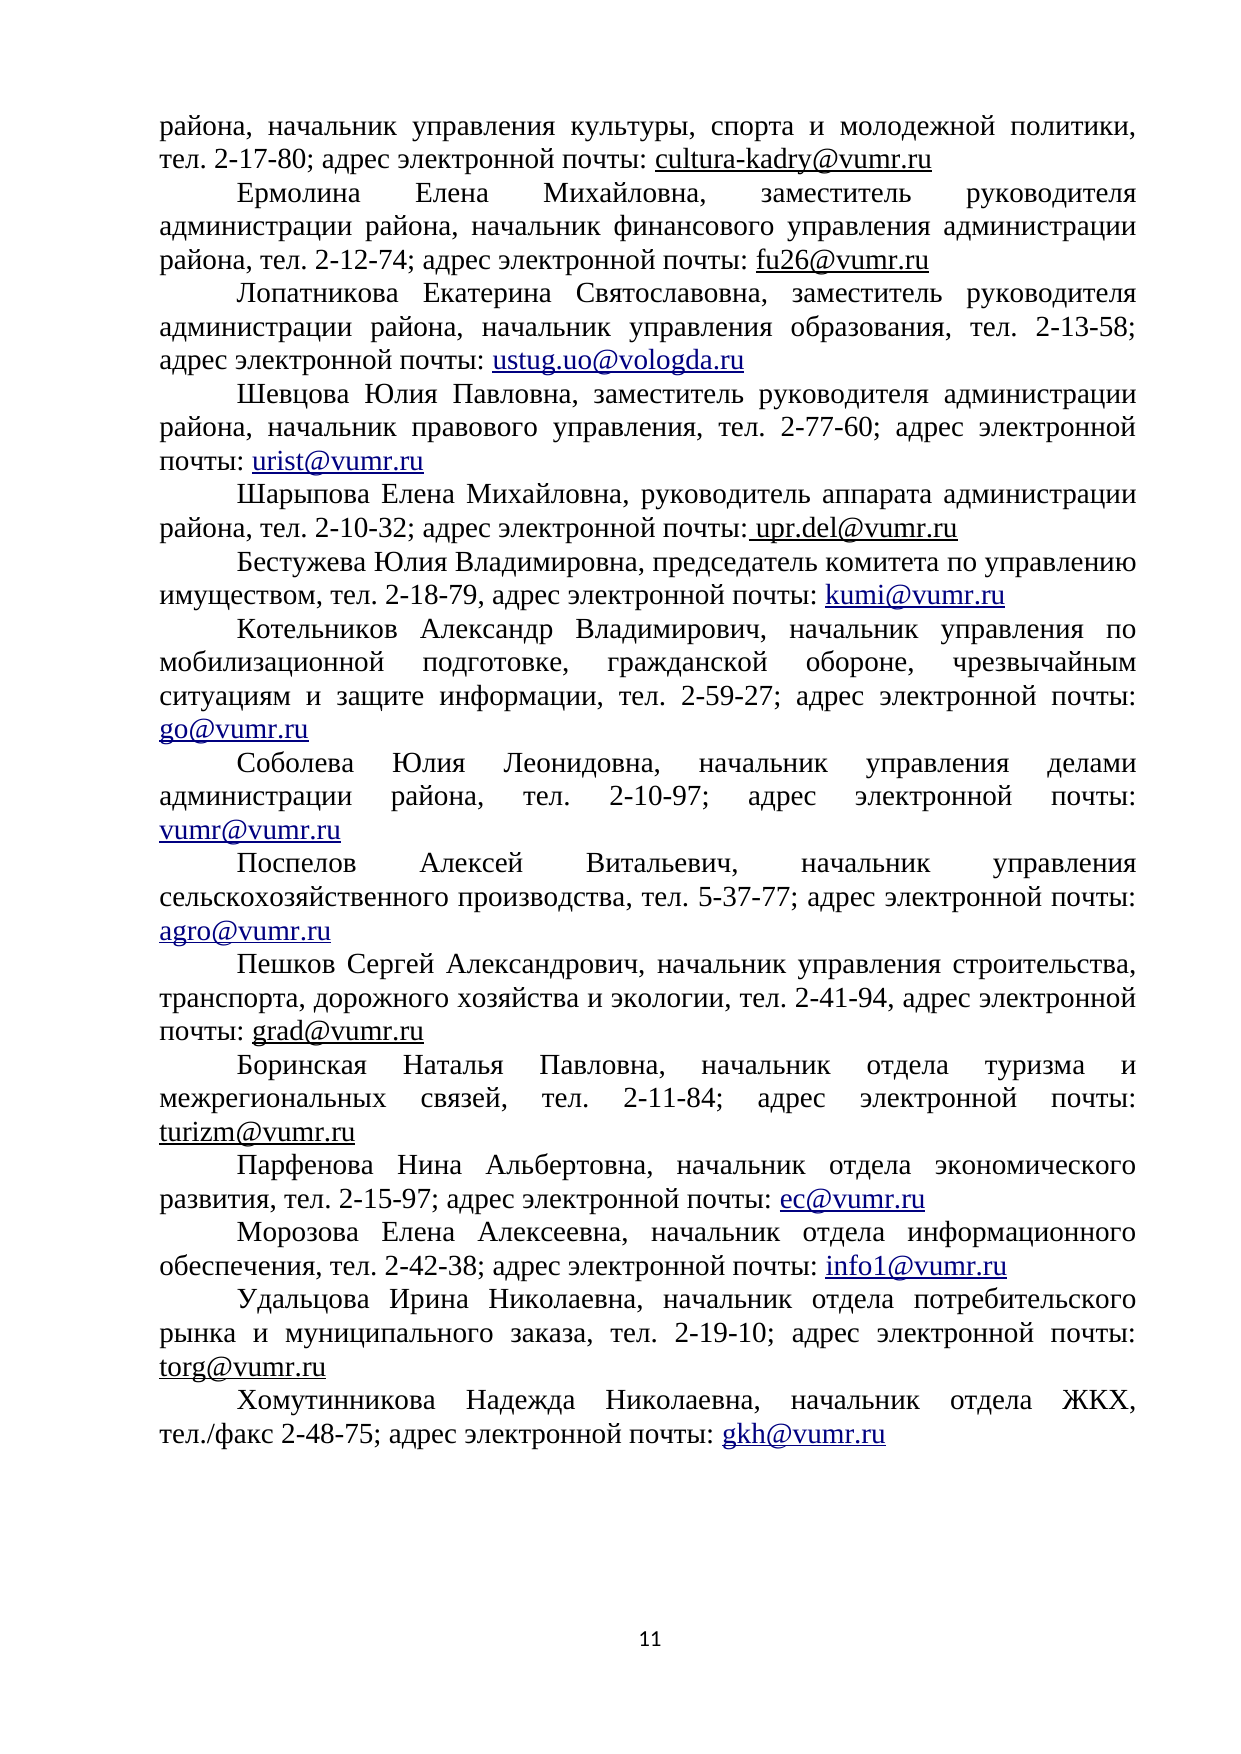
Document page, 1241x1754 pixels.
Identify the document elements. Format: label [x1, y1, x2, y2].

table_header [154, 102, 1143, 1488]
